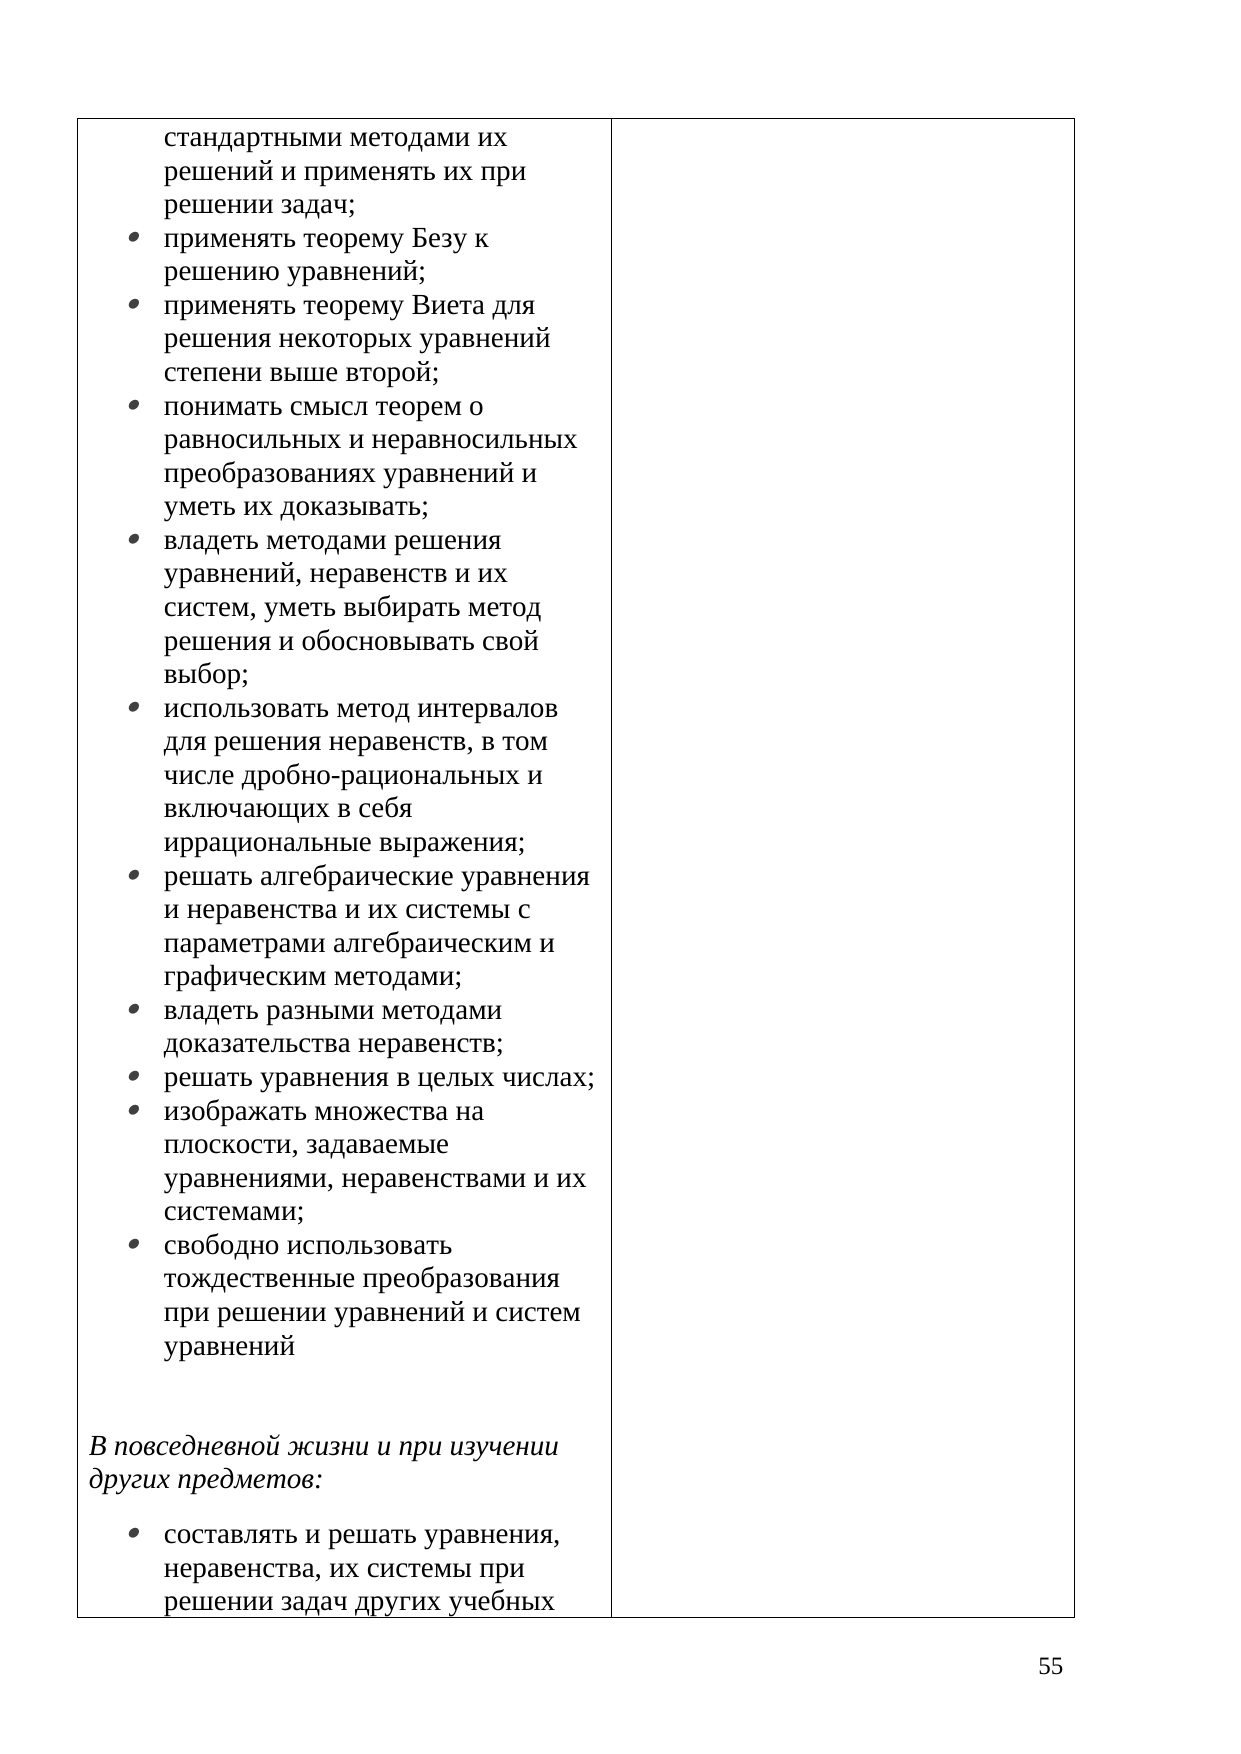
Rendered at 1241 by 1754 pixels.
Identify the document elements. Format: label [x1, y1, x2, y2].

table_cell [612, 119, 1074, 1617]
table_cell [78, 119, 611, 1617]
